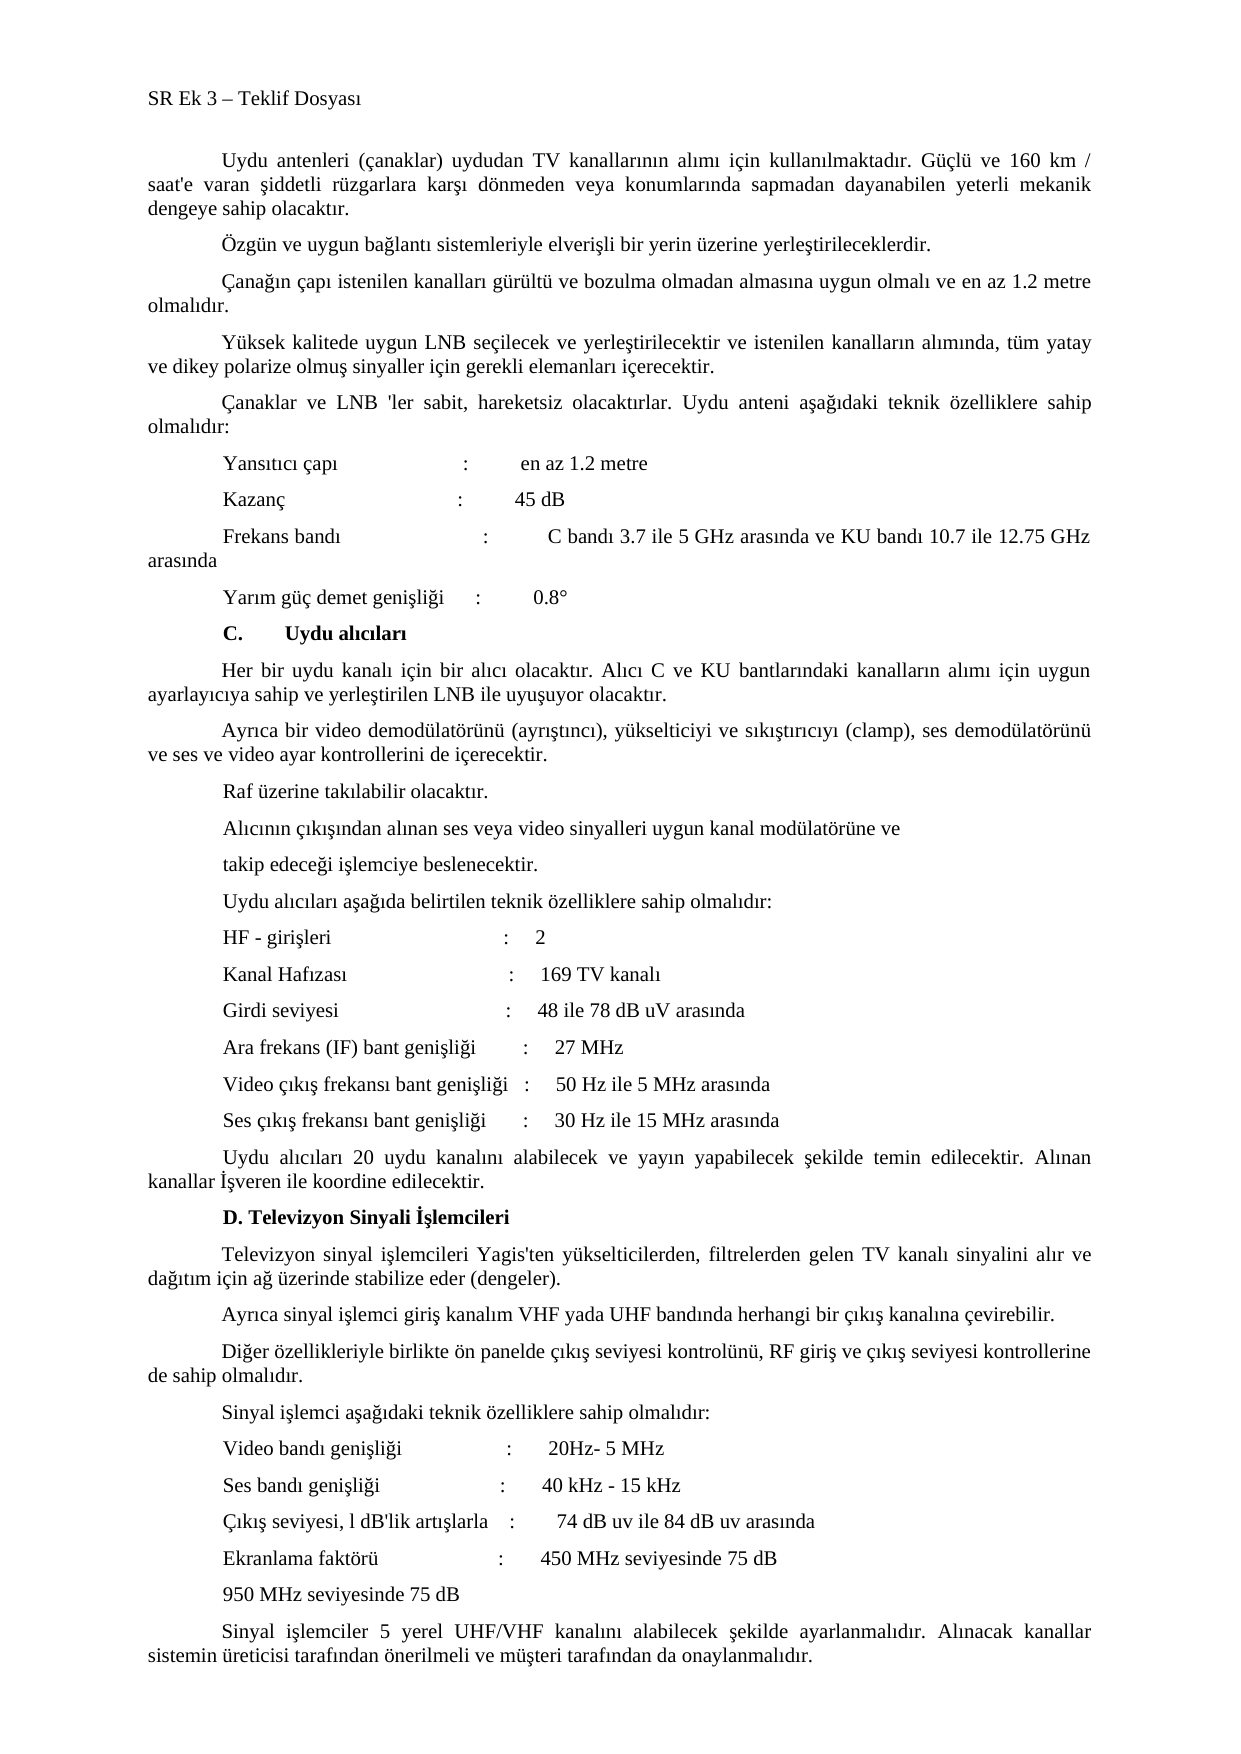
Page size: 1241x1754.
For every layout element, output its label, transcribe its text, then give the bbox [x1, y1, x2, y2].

text Video çıkış frekansı bant genişliği : 50 Hz ile 5 MHz arasında [148, 1071, 1093, 1096]
text Ses çıkış frekansı bant genişliği : 30 Hz ile 15 MHz arasında [148, 1108, 1093, 1132]
text Çanağın çapı istenilen kanalları gürültü ve bozulma olmadan almasına uygun olmalı ve en az olmalıdır. [148, 269, 1093, 317]
text Çanaklar ve LNB 'ler sabit, hareketsiz olacaktırlar. Uydu anteni aşağıdaki teknik özelliklere sahip olmalıdır: [148, 390, 1093, 438]
text Kazanç : 45 dB [148, 487, 1093, 511]
text Ayrıca sinyal işlemci giriş kanalım VHF yada UHF bandında herhangi bir çıkış kanalına çevirebilir. [148, 1302, 1093, 1326]
text Ses bandı genişliği : 40 kHz - 15 kHz [148, 1473, 1093, 1497]
text takip edeceği işlemciye beslenecektir. [148, 852, 1093, 876]
text Çıkış seviyesi, l dB'lik artışlarla : 74 dB uv ile 84 dB uv arasında [148, 1509, 1093, 1533]
text Televizyon sinyal işlemcileri Yagis'ten yükselticilerden, filtrelerden gelen TV kanalı sinyalini alır ve dağıtım için ağ üzerinde stabilize eder (dengeler). [148, 1242, 1093, 1290]
text Özgün ve uygun bağlantı sistemleriyle elverişli bir yerin üzerine yerleştirileceklerdir. [148, 232, 1093, 256]
text Uydu alıcıları aşağıda belirtilen teknik özelliklere sahip olmalıdır: [148, 889, 1093, 913]
text C. Uydu alıcıları [148, 621, 1093, 645]
text Yüksek kalitede uygun LNB seçilecek ve yerleştirilecektir ve istenilen kanalların alımında, tüm yatay ve dikey polarize olmuş sinyaller için gerekli elemanları içerecektir. [148, 329, 1093, 378]
text Diğer özellikleriyle birlikte ön panelde çıkış seviyesi kontrolünü, RF giriş ve çıkış seviyesi kontrollerine de sahip olmalıdır. [148, 1339, 1093, 1387]
text Yarım güç demet genişliği : 0.8° [148, 584, 1093, 609]
text Ayrıca bir video demodülatörünü (ayrıştıncı), yükselticiyi ve sıkıştırıcıyı (clamp), ses demodülatörünü ve ses ve video ayar kontrollerini de içerecektir. [148, 718, 1093, 766]
text Girdi seviyesi : 48 ile 78 dB uV arasında [148, 998, 1093, 1022]
text Ekranlama faktörü : 450 MHz seviyesinde 75 dB [148, 1546, 1093, 1570]
text Raf üzerine takılabilir olacaktır. [148, 779, 1093, 803]
text Uydu alıcıları 20 uydu kanalını alabilecek ve yayın yapabilecek şekilde temin edilecektir. Alınan kanallar İşveren ile koordine edilecektir. [148, 1144, 1093, 1193]
text HF - girişleri : 2 [148, 925, 1093, 949]
text Sinyal işlemci aşağıdaki teknik özelliklere sahip olmalıdır: [148, 1399, 1093, 1424]
text Ara frekans (IF) bant genişliği : 27 MHz [148, 1035, 1093, 1059]
text Her bir uydu kanalı için bir alıcı olacaktır. Alıcı C ve KU bantlarındaki kanalların alımı için uygun ayarlayıcıya sahip ve yerleştirilen LNB ile uyuşuyor olacaktır. [148, 658, 1093, 706]
text 950 MHz seviyesinde 75 dB [148, 1582, 1093, 1606]
text D. Televizyon Sinyali İşlemcileri [148, 1205, 1093, 1229]
text Yansıtıcı çapı : en az 1.2 metre [148, 451, 1093, 475]
text Kanal Hafızası : 169 TV kanalı [148, 962, 1093, 986]
text Video bandı genişliği : 20Hz- 5 MHz [148, 1436, 1093, 1460]
text Uydu antenleri (çanaklar) uydudan TV kanallarının alımı için kullanılmaktadır. Güçlü ve / saat'e varan şiddetli rüzgarlara karşı dönmeden veya konumlarında sapmadan dayanabilen yeterli mekanik dengeye sahip olacaktır. [148, 148, 1093, 220]
text Alıcının çıkışından alınan ses veya video sinyalleri uygun kanal modülatörüne ve [148, 816, 1093, 839]
text Sinyal işlemciler 5 yerel UHF/VHF kanalını alabilecek şekilde ayarlanmalıdır. Alınacak kanallar sistemin üreticisi tarafından önerilmeli ve müşteri tarafından da onaylanmalıdır. [148, 1619, 1093, 1667]
text Frekans bandı : C bandı 3.7 ile 5 GHz arasında ve KU bandı 10.7 ile 12.75 GHz arasında [148, 524, 1093, 572]
